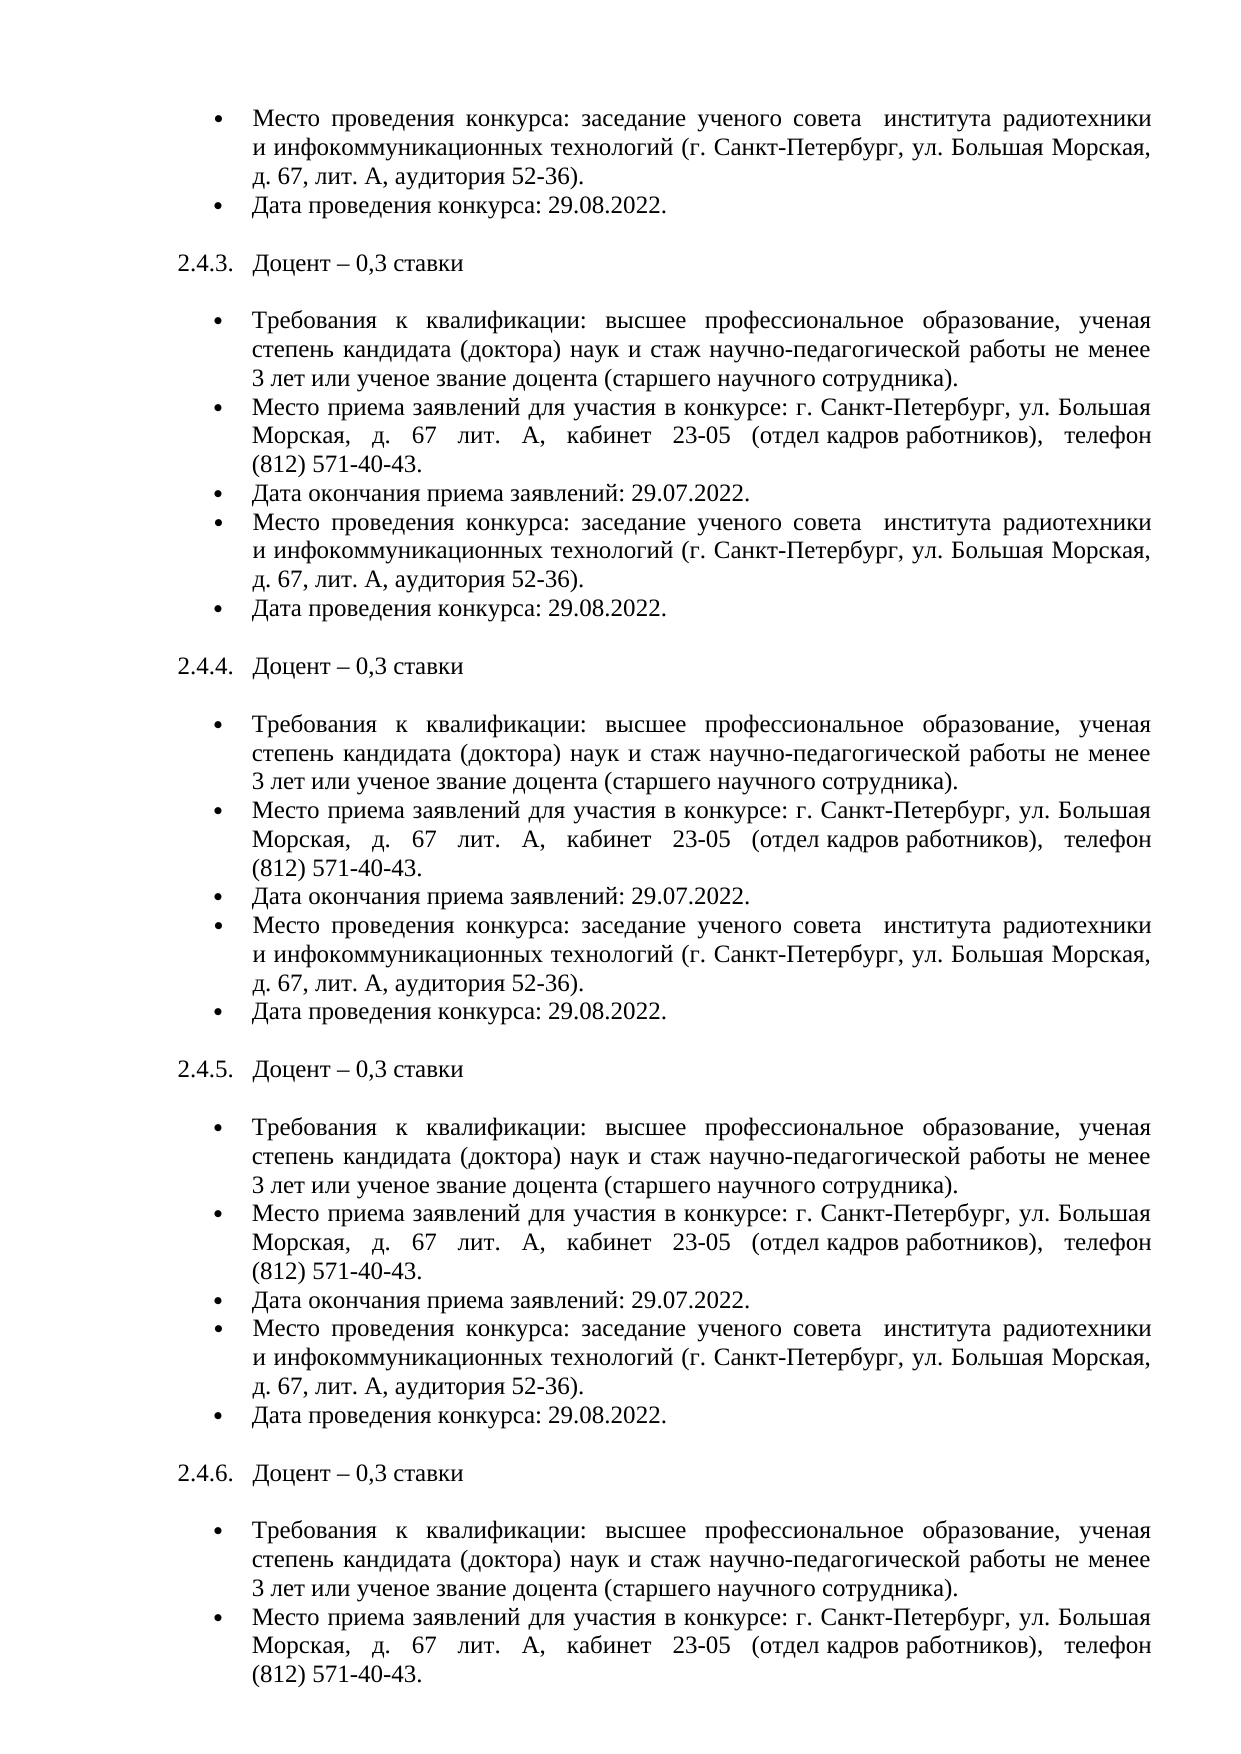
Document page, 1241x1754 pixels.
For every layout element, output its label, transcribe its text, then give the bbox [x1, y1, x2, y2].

text 2.4.3. Доцент – 0,3 ставки [177, 248, 1152, 276]
list Дата проведения конкурса: 29.08.2022. [214, 190, 1152, 218]
list Дата окончания приема заявлений: 29.07.2022. [214, 1285, 1152, 1313]
list Дата проведения конкурса: 29.08.2022. [214, 1400, 1152, 1428]
text 2.4.6. Доцент – 0,3 ставки [177, 1458, 1152, 1486]
list Дата окончания приема заявлений: 29.07.2022. [214, 881, 1152, 910]
list Дата проведения конкурса: 29.08.2022. [214, 996, 1152, 1025]
text 2.4.4. Доцент – 0,3 ставки [177, 651, 1152, 680]
list Дата проведения конкурса: 29.08.2022. [214, 593, 1152, 622]
list Дата окончания приема заявлений: 29.07.2022. [214, 478, 1152, 507]
text 2.4.5. Доцент – 0,3 ставки [177, 1054, 1152, 1083]
